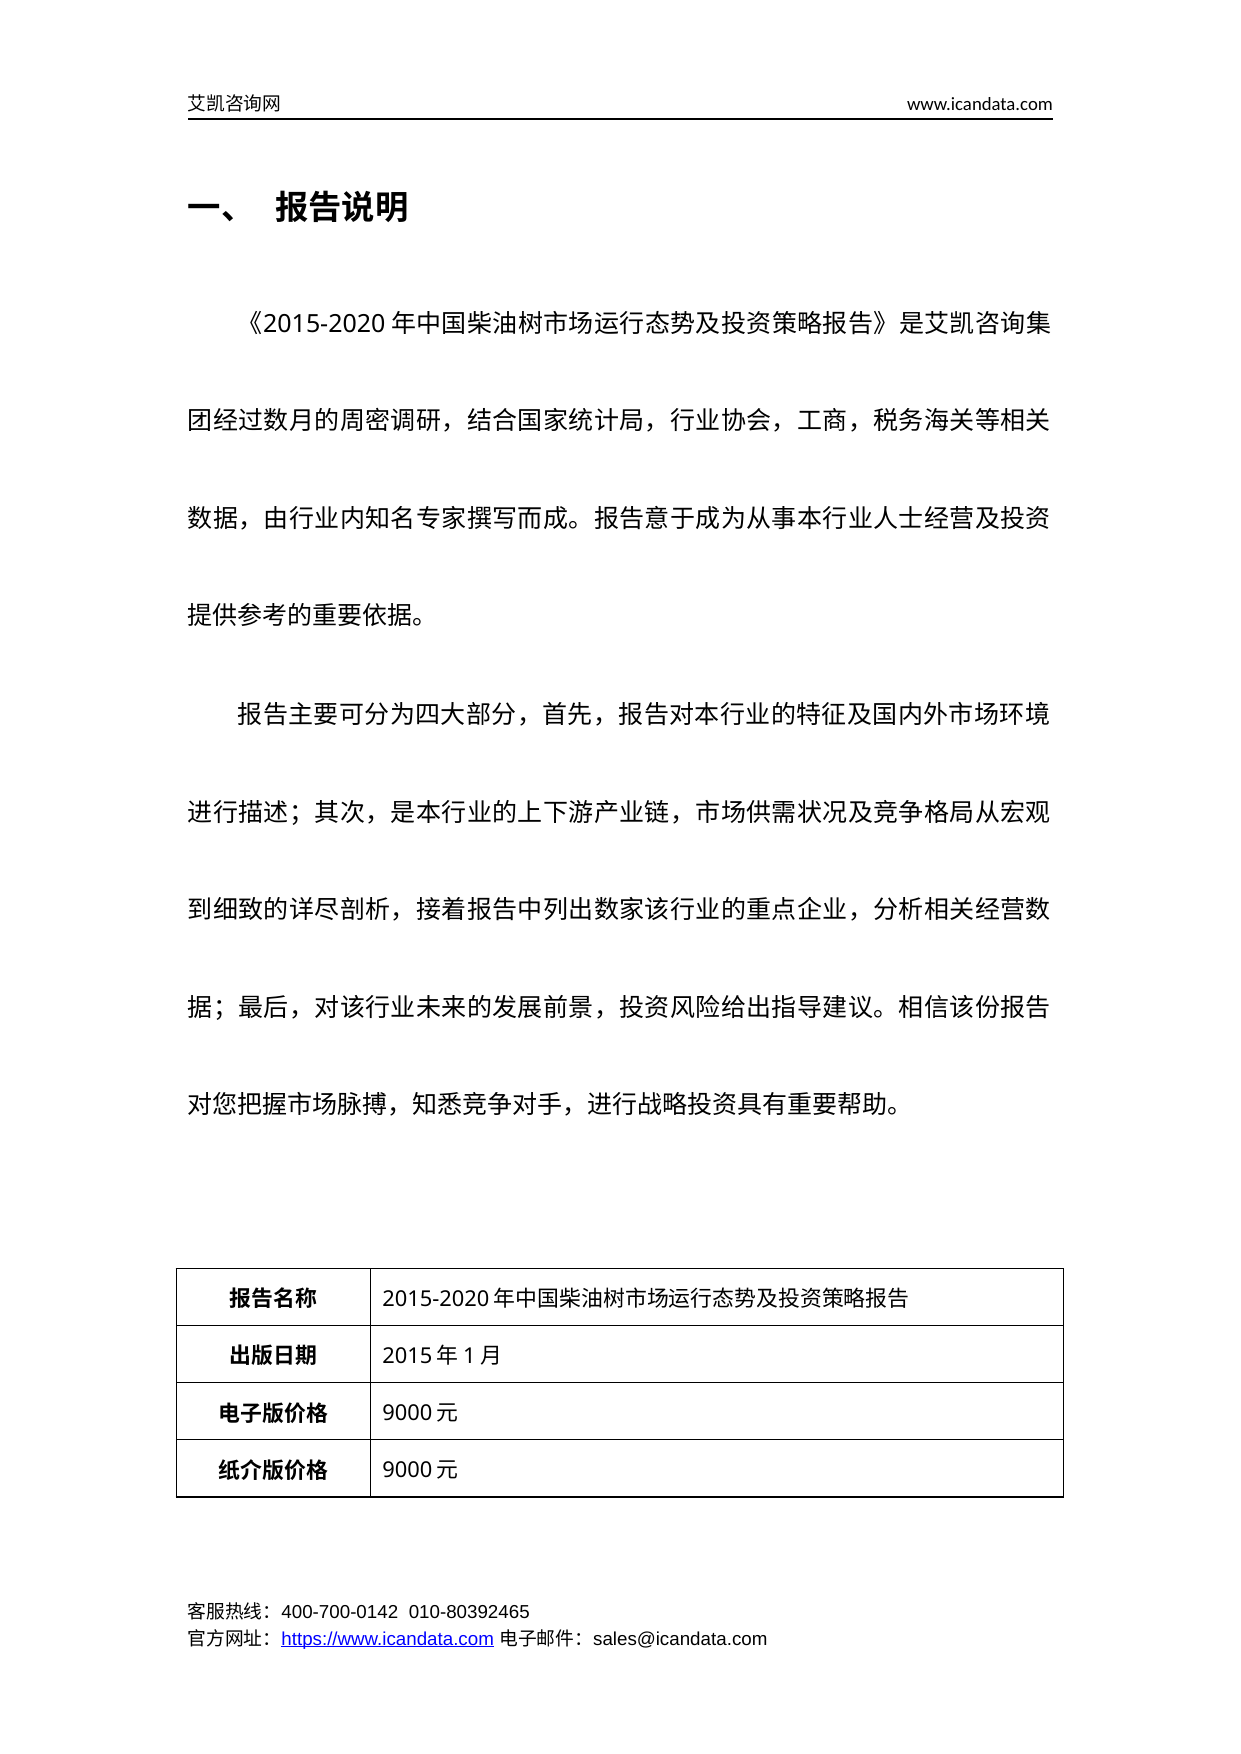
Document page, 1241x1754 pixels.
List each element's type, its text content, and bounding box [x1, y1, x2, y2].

text 《2015-2020年中国柴油树市场运行态势及投资策略报告》是艾凯咨询集团经过数月的周密调研，结合国家统计局，行业协会，工商，税务海关等相关数据，由行业内知名专家撰写而成。报告意于成为从事本行业人士经营及投资提供参考的重要依据。 [187, 289, 1053, 646]
table_cell 电子版价格 [177, 1383, 370, 1439]
table_cell 纸介版价格 [177, 1440, 370, 1496]
table_cell 9000元 [371, 1440, 1063, 1496]
subtitle 报告说明 [187, 172, 1053, 237]
table_cell 出版日期 [177, 1326, 370, 1382]
text 报告主要可分为四大部分，首先，报告对本行业的特征及国内外市场环境进行描述；其次，是本行业的上下游产业链，市场供需状况及竞争格局从宏观到细致的详尽剖析，接着报告中列出数家该行业的重点企业，分析相关经营数据；最后，对该行业未来的发展前景，投资风险给出指导建议。相信该份报告对您把握市场脉搏，知悉竞争对手，进行战略投资具有重要帮助。 [187, 681, 1053, 1136]
table_cell 9000元 [371, 1383, 1063, 1439]
table_header 报告名称 [177, 1269, 370, 1325]
table_cell 2015年1月 [371, 1326, 1063, 1382]
table_header 2015-2020年中国柴油树市场运行态势及投资策略报告 [371, 1269, 1063, 1325]
